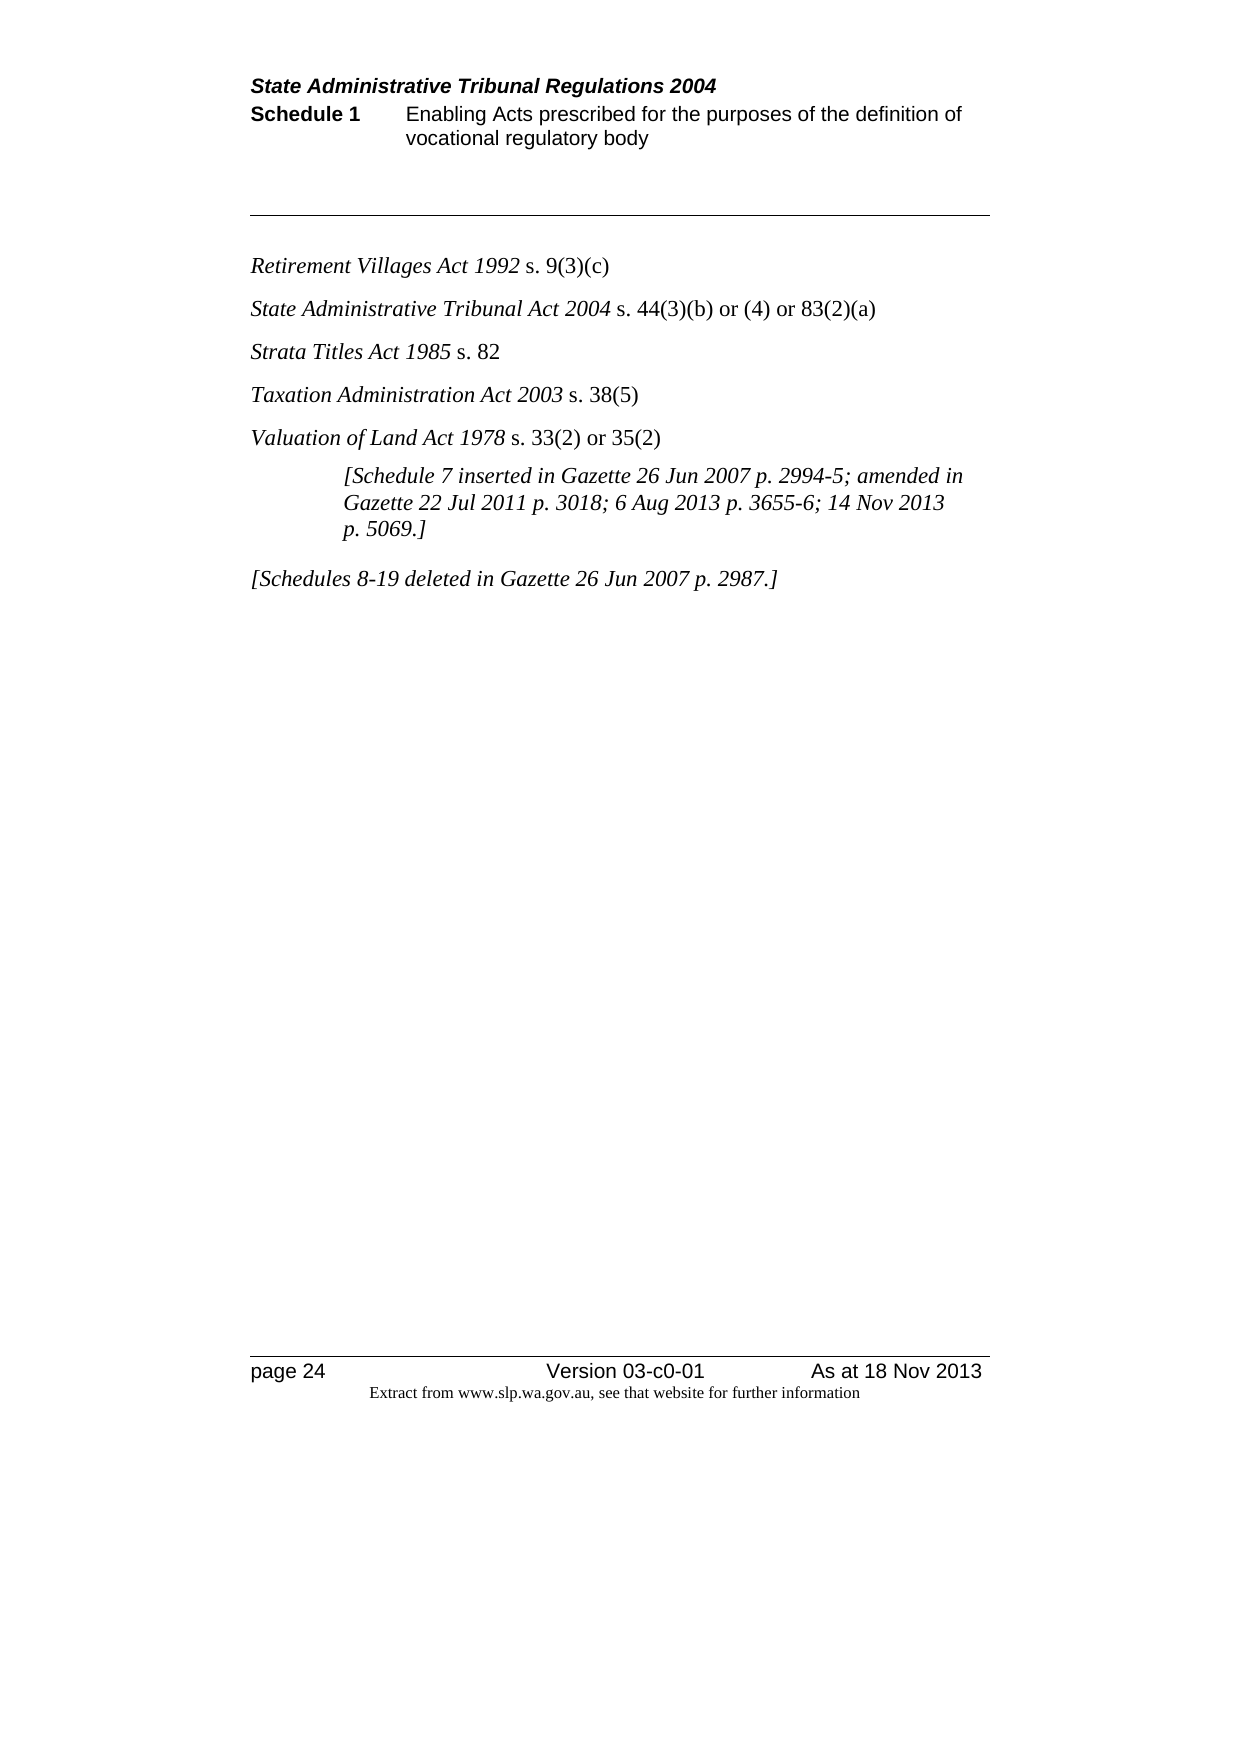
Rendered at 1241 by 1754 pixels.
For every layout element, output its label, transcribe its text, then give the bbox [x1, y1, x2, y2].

text Strata Titles Act 1985 s. 82 [250, 338, 990, 364]
text [Schedule 7 inserted in Gazette 26 Jun 2007 p. 2994-5; amended in Gazette 22 Jul 2011 p. 3018; 6 Aug 2013 p. 3655-6; 14 Nov 2013 p. 5069.] [250, 463, 990, 542]
text Taxation Administration Act 2003 s. 38(5) [250, 381, 990, 407]
text [Schedules 8-19 deleted in Gazette 26 Jun 2007 p. 2987.] [250, 564, 990, 591]
text Valuation of Land Act 1978 s. 33(2) or 35(2) [250, 424, 990, 450]
text State Administrative Tribunal Act 2004 s. 44(3)(b) or (4) or 83(2)(a) [250, 295, 990, 321]
text Retirement Villages Act 1992 s. 9(3)(c) [250, 252, 990, 278]
